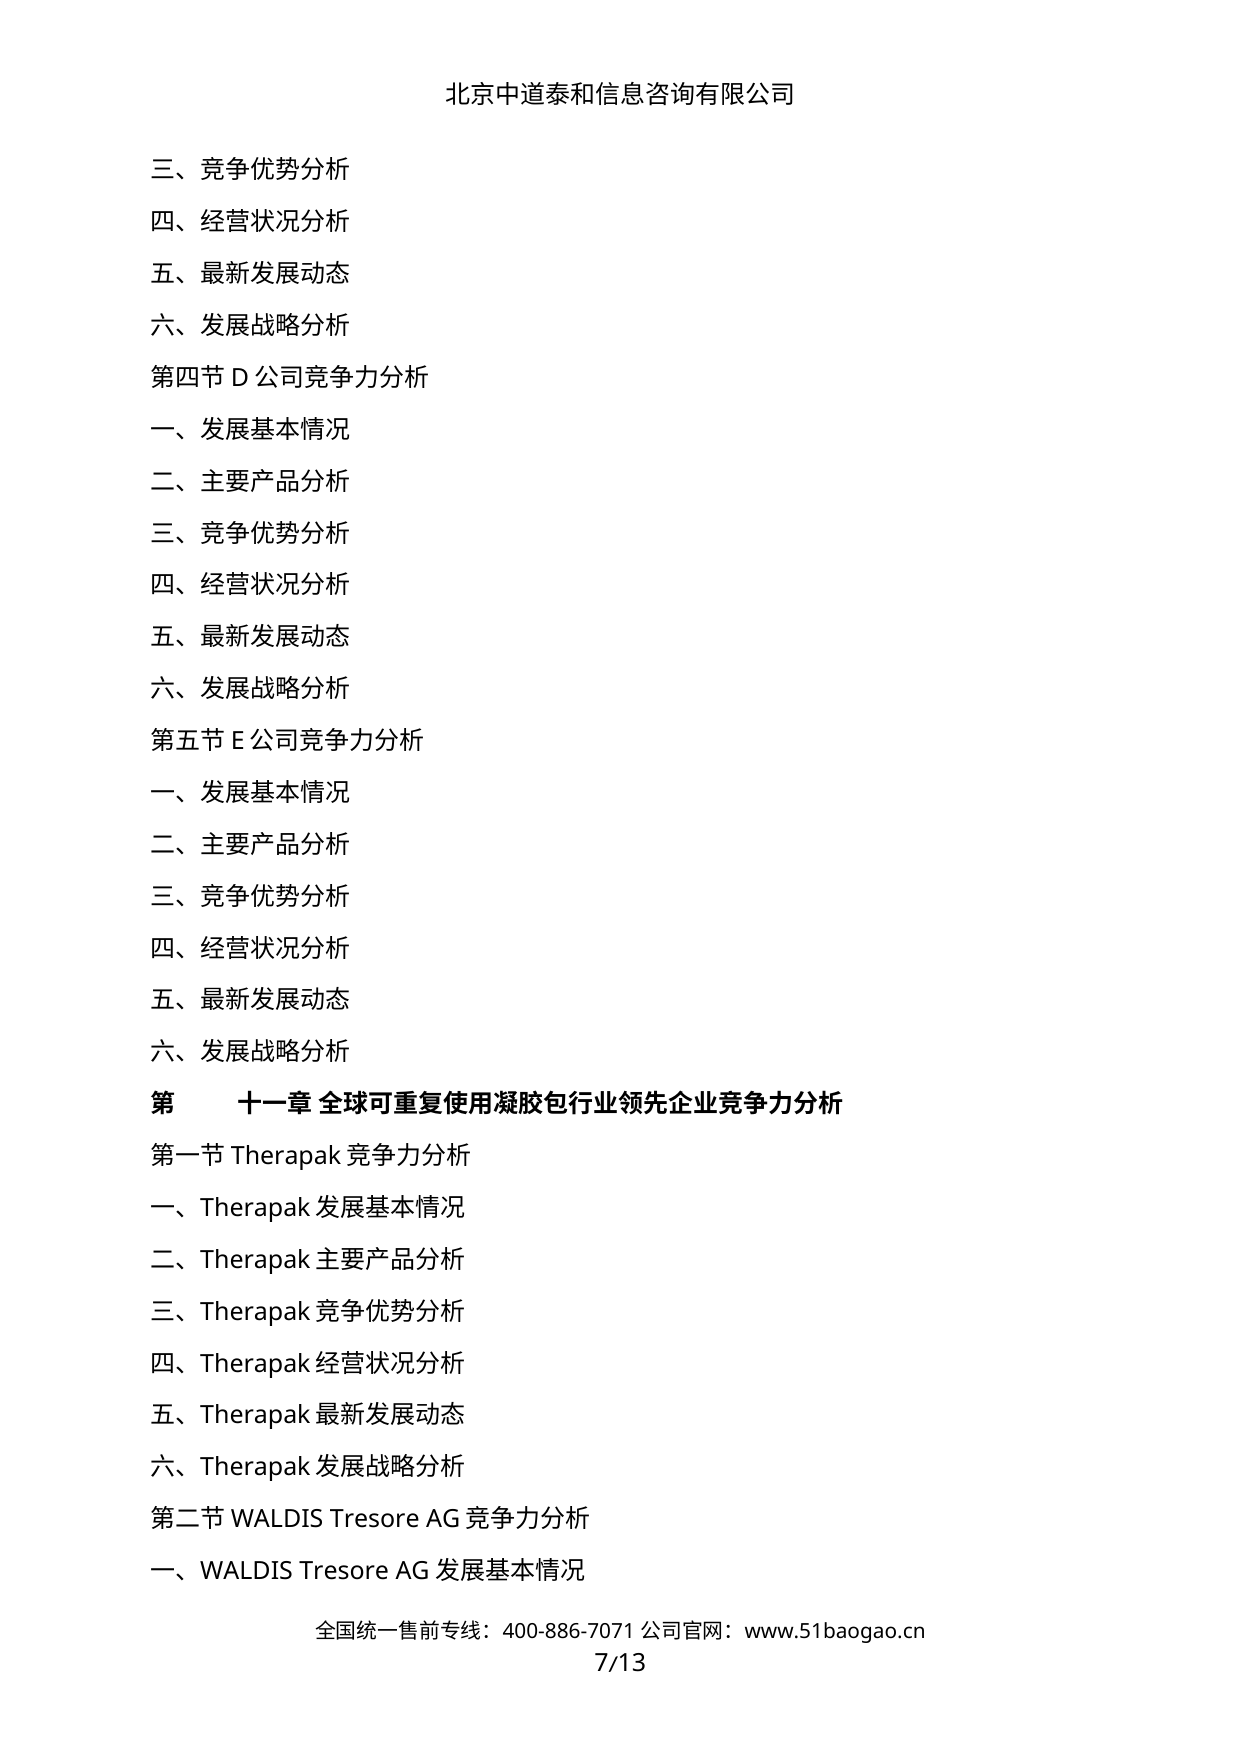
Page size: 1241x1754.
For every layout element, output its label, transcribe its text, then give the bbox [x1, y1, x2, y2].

text 六、发展战略分析 [150, 306, 1090, 342]
text 一、发展基本情况 [150, 409, 1090, 446]
text 五、最新发展动态 [150, 617, 1090, 653]
text 三、Therapak竞争优势分析 [150, 1291, 1090, 1327]
text 五、最新发展动态 [150, 254, 1090, 290]
text 六、发展战略分析 [150, 669, 1090, 705]
text 二、主要产品分析 [150, 824, 1090, 861]
text 二、Therapak主要产品分析 [150, 1239, 1090, 1276]
text 二、主要产品分析 [150, 461, 1090, 497]
text 四、经营状况分析 [150, 565, 1090, 601]
text 五、最新发展动态 [150, 980, 1090, 1016]
text 三、竞争优势分析 [150, 150, 1090, 186]
text 第二节 WALDIS Tresore AG竞争力分析 [150, 1499, 1090, 1535]
text 六、发展战略分析 [150, 1032, 1090, 1068]
text 四、经营状况分析 [150, 928, 1090, 964]
text 第一节 Therapak竞争力分析 [150, 1136, 1090, 1172]
text 一、发展基本情况 [150, 772, 1090, 809]
text 一、WALDIS Tresore AG发展基本情况 [150, 1551, 1090, 1587]
text 三、竞争优势分析 [150, 876, 1090, 912]
text 第五节 E公司竞争力分析 [150, 721, 1090, 757]
text 三、竞争优势分析 [150, 513, 1090, 549]
text 第 十一章 全球可重复使用凝胶包行业领先企业竞争力分析 [150, 1084, 1090, 1120]
text 六、Therapak发展战略分析 [150, 1447, 1090, 1483]
text 五、Therapak最新发展动态 [150, 1395, 1090, 1431]
text 第四节 D公司竞争力分析 [150, 357, 1090, 394]
text 一、Therapak发展基本情况 [150, 1187, 1090, 1224]
text 四、经营状况分析 [150, 202, 1090, 238]
text 四、Therapak经营状况分析 [150, 1343, 1090, 1379]
